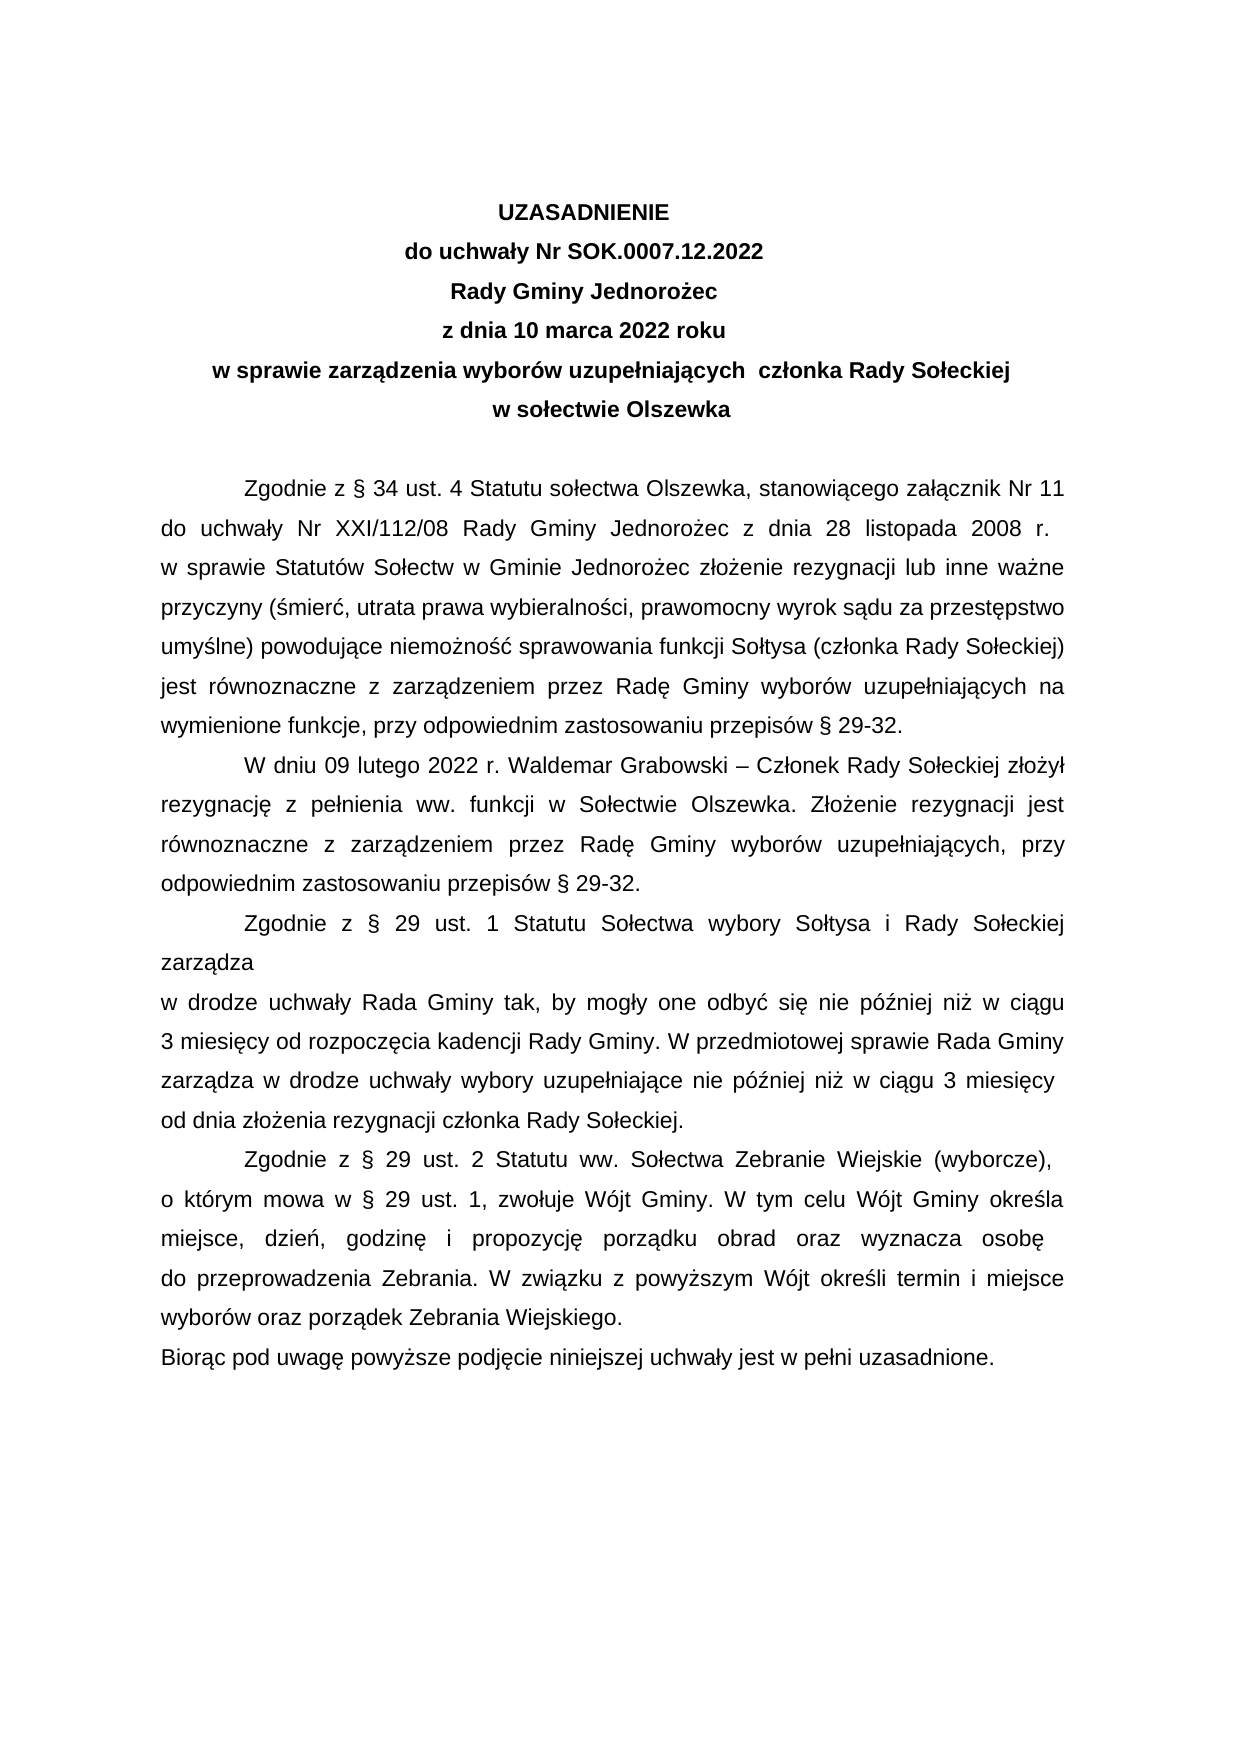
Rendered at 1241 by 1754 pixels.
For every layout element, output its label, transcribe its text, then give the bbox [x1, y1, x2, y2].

text w sprawie zarządzenia wyborów uzupełniających członka Rady Sołeckiej w sołectwie Olszewka [161, 357, 1062, 423]
text Zgodnie z § 29 ust. 1 Statutu Sołectwa wybory Sołtysa i Rady Sołeckiej zarządza w drodze uchwały Rada Gminy tak, by mogły one odbyć się nie później niż w ciągu 3 miesięcy od rozpoczęcia kadencji Rady Gminy. W przedmiotowej sprawie Rada Gminy zarządza w drodze uchwały wybory uzupełniające nie później niż w ciągu 3 miesięcy od dnia złożenia rezygnacji członka Rady Sołeckiej. [161, 909, 1065, 1133]
text UZASADNIENIE do uchwały Nr SOK.0007.12.2022 Rady Gminy Jednorożec z dnia 10 marca 2022 roku [161, 199, 1007, 344]
text W dniu 09 lutego 2022 r. Waldemar Grabowski – Członek Rady Sołeckiej złożył rezygnację z pełnienia ww. funkcji w Sołectwie Olszewka. Złożenie rezygnacji jest równoznaczne z zarządzeniem przez Radę Gminy wyborów uzupełniających, przy odpowiednim zastosowaniu przepisów § 29-32. [161, 752, 1065, 896]
text Zgodnie z § 29 ust. 2 Statutu ww. Sołectwa Zebranie Wiejskie (wyborcze), o którym mowa w § 29 ust. 1, zwołuje Wójt Gminy. W tym celu Wójt Gminy określa miejsce, dzień, godzinę i propozycję porządku obrad oraz wyznacza osobę do przeprowadzenia Zebrania. W związku z powyższym Wójt określi termin i miejsce wyborów oraz porządek Zebrania Wiejskiego. [161, 1146, 1065, 1331]
text Zgodnie z § 34 ust. 4 Statutu sołectwa Olszewka, stanowiącego załącznik Nr 11 do uchwały Nr XXI/112/08 Rady Gminy Jednorożec z dnia 28 listopada 2008 r. w sprawie Statutów Sołectw w Gminie Jednorożec złożenie rezygnacji lub inne ważne przyczyny (śmierć, utrata prawa wybieralności, prawomocny wyrok sądu za przestępstwo umyślne) powodujące niemożność sprawowania funkcji Sołtysa (członka Rady Sołeckiej) jest równoznaczne z zarządzeniem przez Radę Gminy wyborów uzupełniających na wymienione funkcje, przy odpowiednim zastosowaniu przepisów § 29-32. [161, 475, 1065, 738]
text Biorąc pod uwagę powyższe podjęcie niniejszej uchwały jest w pełni uzasadnione. [161, 1344, 1065, 1370]
